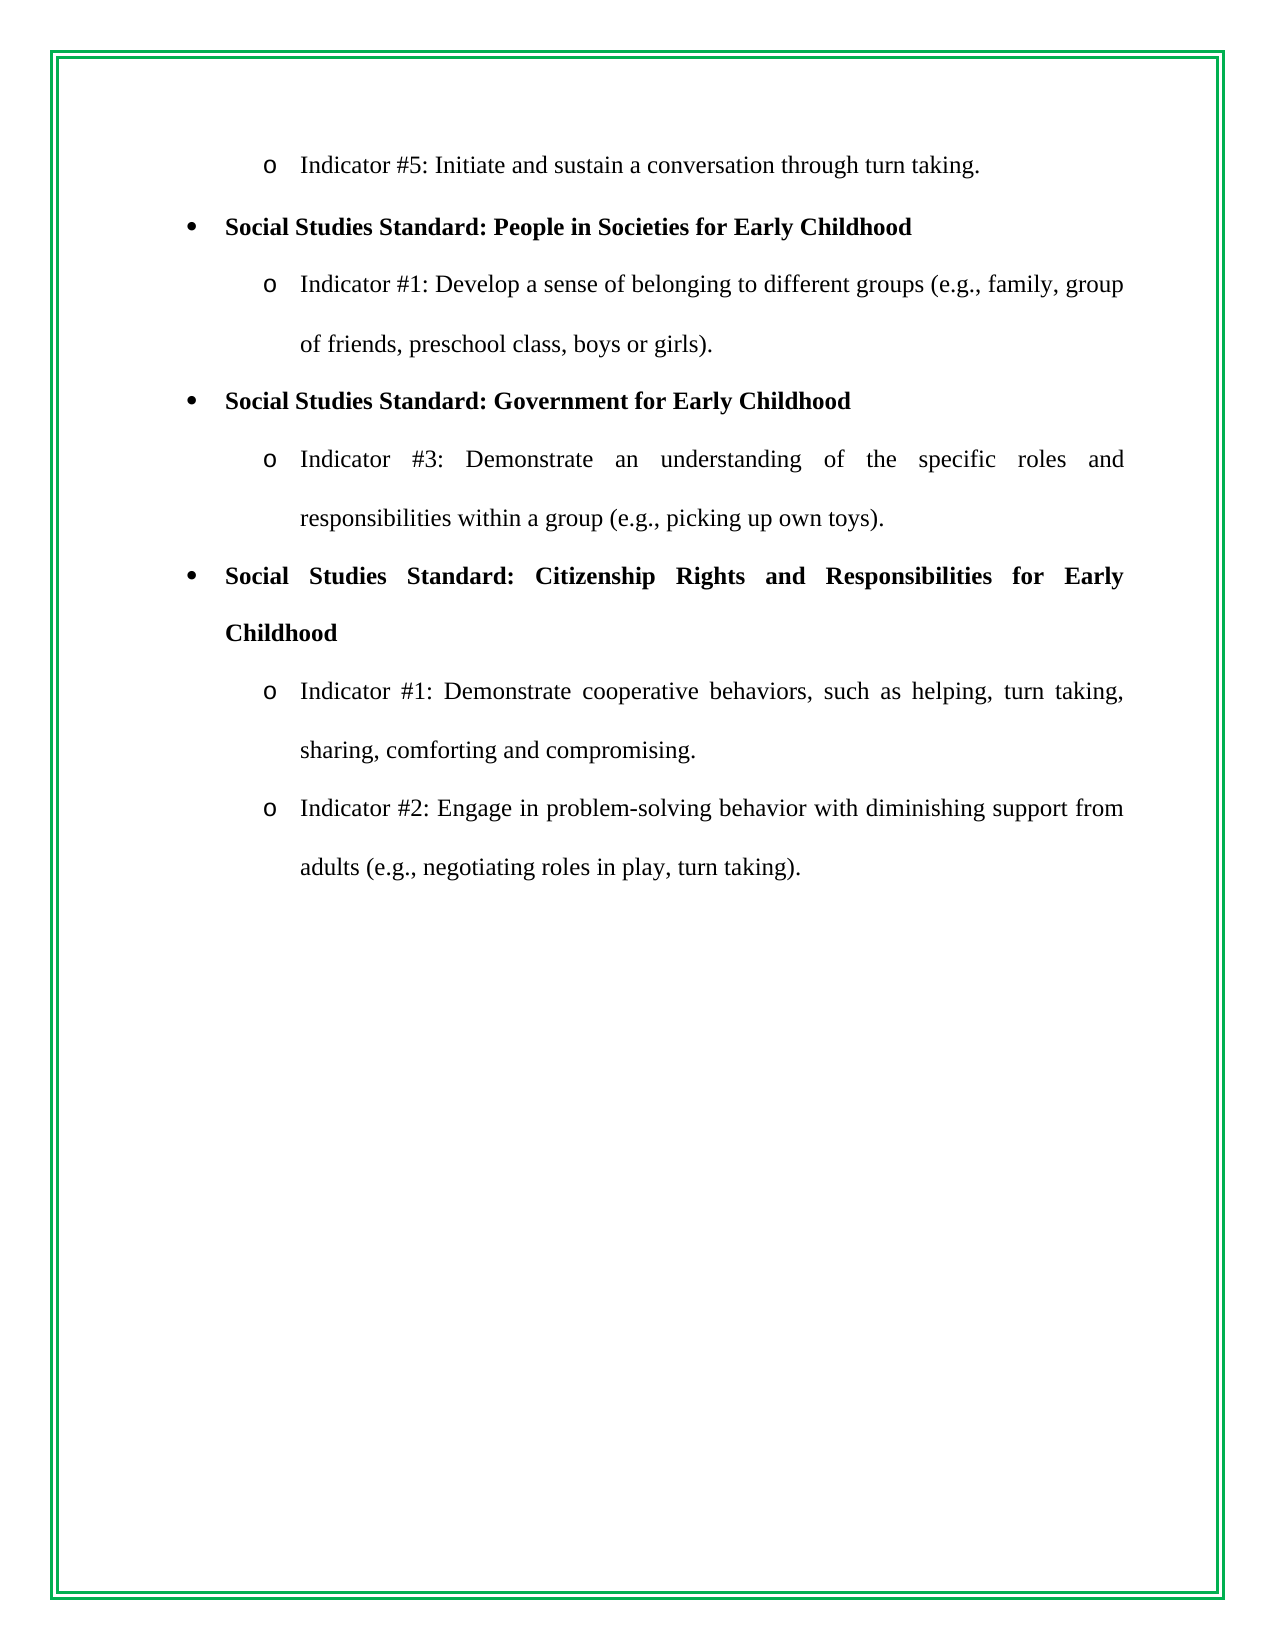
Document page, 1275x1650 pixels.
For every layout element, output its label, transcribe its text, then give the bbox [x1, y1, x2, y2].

list Indicator #5: Initiate and sustain a conversation through turn taking. [262, 150, 1125, 181]
list Social Studies Standard: People in Societies for Early Childhood [187, 212, 1125, 240]
list Indicator #3: Demonstrate an understanding of the specific roles and responsibilities within a group (e.g., picking up own toys). [262, 444, 1125, 532]
list Indicator #2: Engage in problem-solving behavior with diminishing support from adults (e.g., negotiating roles in play, turn taking). [262, 793, 1125, 881]
list Indicator #1: Develop a sense of belonging to different groups (e.g., family, group of friends, preschool class, boys or girls). [262, 269, 1125, 357]
list Social Studies Standard: Government for Early Childhood [187, 386, 1125, 415]
list Social Studies Standard: Citizenship Rights and Responsibilities for Early Childhood [187, 561, 1125, 647]
list Indicator #1: Demonstrate cooperative behaviors, such as helping, turn taking, sharing, comforting and compromising. [262, 676, 1125, 764]
